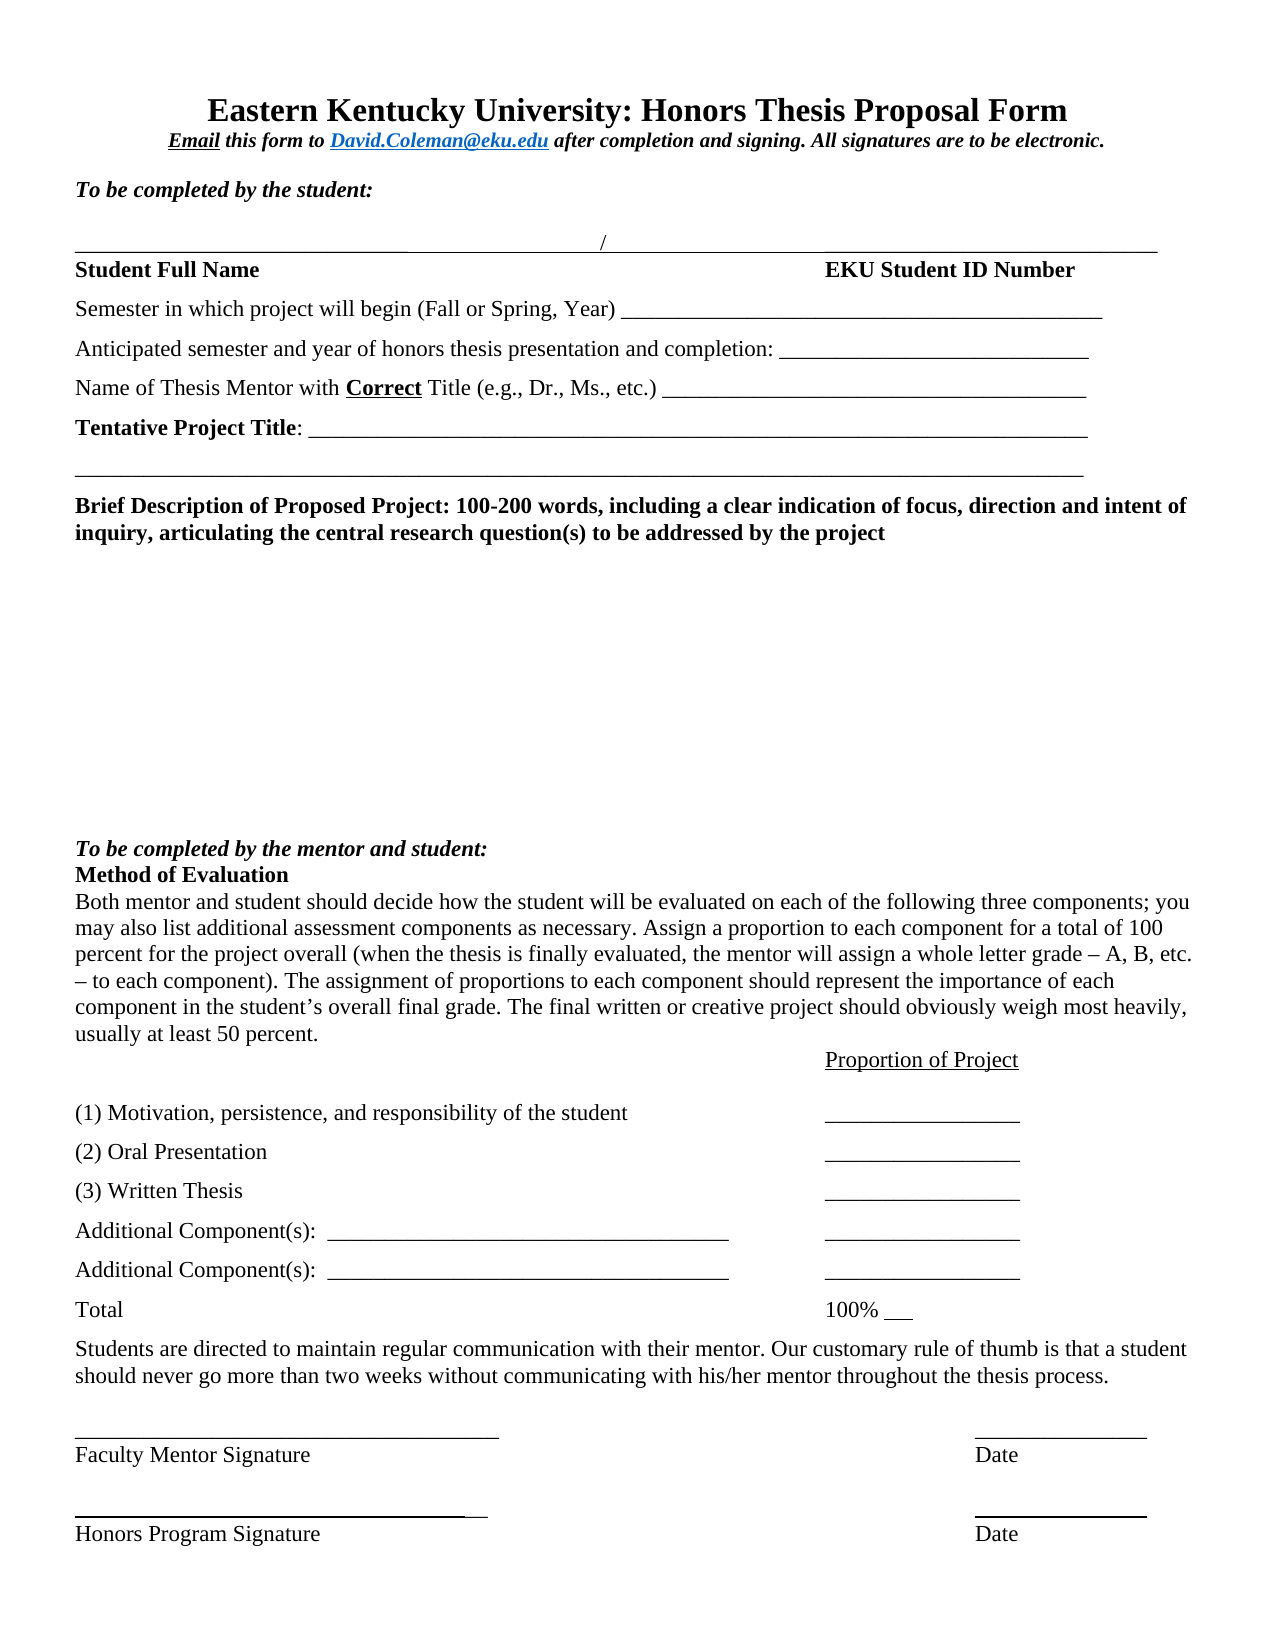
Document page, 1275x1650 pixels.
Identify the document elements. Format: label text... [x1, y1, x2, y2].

text Email this form to David.Coleman@eku.edu after completion and signing. All signatures are to be electronic. [75, 128, 1200, 152]
text Proportion of Project [75, 1046, 1200, 1072]
text Faculty Mentor Signature Date [75, 1441, 1200, 1467]
text _____________________________________ _______________ [75, 1414, 1200, 1441]
text Brief Description of Proposed Project: 100-200 words, including a clear indication of focus, direction and intent of inquiry, articulating the central research question(s) to be addressed by the project [75, 492, 1200, 545]
text Anticipated semester and year of honors thesis presentation and completion: ___________________________ [75, 334, 1200, 361]
text Total 100% [75, 1296, 1200, 1322]
text _____________________________ / _____________________________ [75, 229, 1200, 256]
text Additional Component(s): ___________________________________ _________________ [75, 1257, 1200, 1283]
text ____________________________________ _______________ [75, 1494, 1200, 1520]
text Additional Component(s): ___________________________________ _________________ [75, 1217, 1200, 1243]
text Name of Thesis Mentor with Correct Title (e.g., Dr., Ms., etc.) _____________________________________ [75, 374, 1200, 400]
text Students are directed to maintain regular communication with their mentor. Our customary rule of thumb is that a student should never go more than two weeks without communicating with his/her mentor throughout the thesis process. [75, 1336, 1200, 1388]
text Method of Evaluation [75, 861, 1200, 888]
text Student Full Name EKU Student ID Number [75, 256, 1200, 282]
text Honors Program Signature Date [75, 1520, 1200, 1546]
text (2) Oral Presentation _________________ [75, 1138, 1200, 1164]
text To be completed by the mentor and student: [75, 835, 1200, 861]
text Semester in which project will begin (Fall or Spring, Year) __________________________________________ [75, 295, 1200, 321]
text ________________________________________________________________________________________ [75, 453, 1200, 479]
text (1) Motivation, persistence, and responsibility of the student _________________ [75, 1099, 1200, 1125]
text Eastern Kentucky University: Honors Thesis Proposal Form [75, 90, 1200, 128]
text Both mentor and student should decide how the student will be evaluated on each of the following three components; you may also list additional assessment components as necessary. Assign a proportion to each component for a total of 100 percent for the project overall (when the thesis is finally evaluated, the mentor will assign a whole letter grade – A, B, etc. – to each component). The assignment of proportions to each component should represent the importance of each component in the student’s overall final grade. The final written or creative project should obviously weigh most heavily, usually at least 50 percent. [75, 888, 1200, 1046]
text To be completed by the student: [75, 177, 1200, 203]
text Tentative Project Title: ____________________________________________________________________ [75, 413, 1200, 440]
text (3) Written Thesis _________________ [75, 1178, 1200, 1204]
